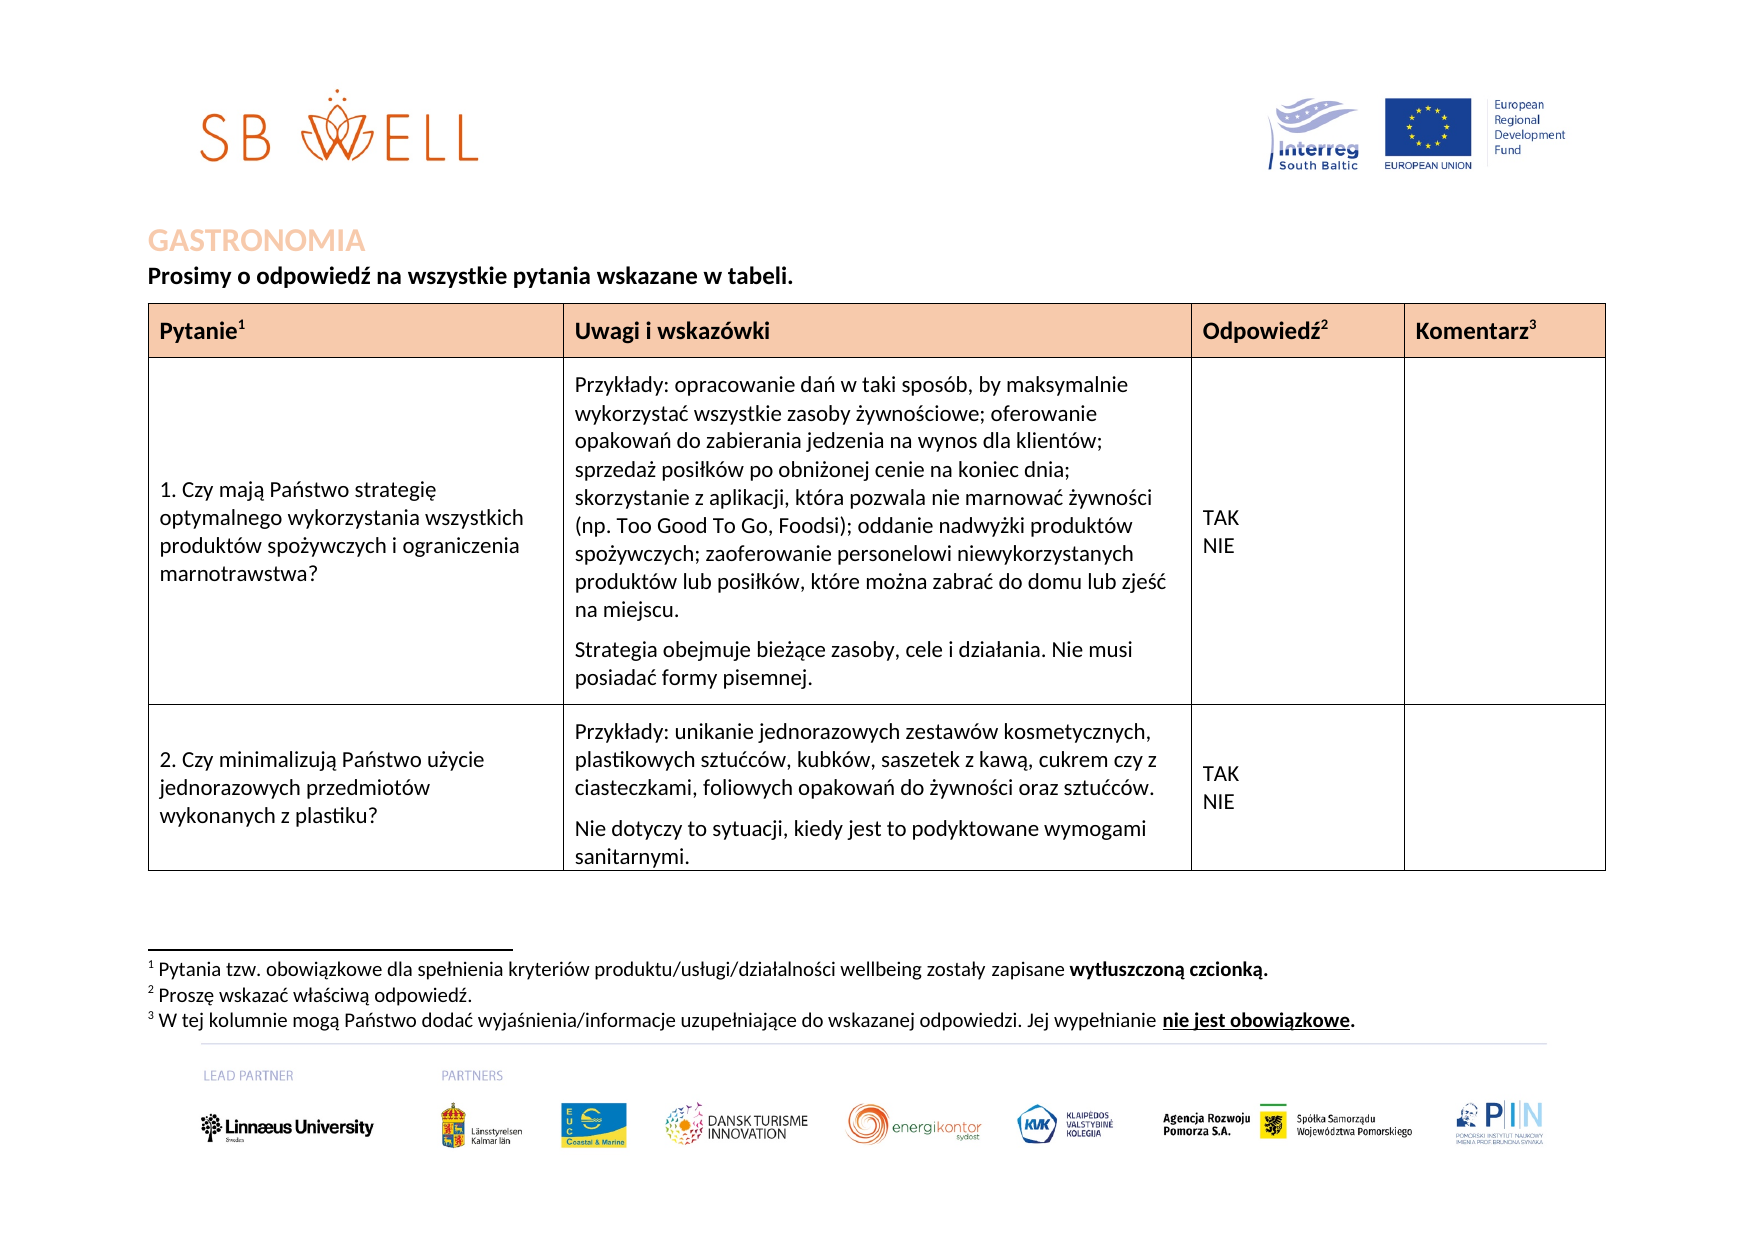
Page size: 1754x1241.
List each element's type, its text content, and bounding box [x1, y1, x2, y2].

table_header Odpowiedź [1192, 304, 1404, 357]
table_cell TAK NIE [1192, 705, 1404, 870]
table_cell [1405, 358, 1605, 704]
table_cell Przykłady: opracowanie dań w taki sposób, by maksymalnie wykorzystać wszystkie zasoby żywnościowe; oferowanie opakowań do zabierania jedzenia na wynos dla klientów; sprzedaż posiłków po obniżonej cenie na koniec dnia; skorzystanie z aplikacji, która pozwala nie marnować żywności (np. Too Good To Go, Foodsi); oddanie nadwyżki produktów spożywczych; zaoferowanie personelowi niewykorzystanych produktów lub posiłków, które można zabrać do domu lub zjeść na miejscu. Strategia obejmuje bieżące zasoby, cele i działania. Nie musi posiadać formy pisemnej. [564, 358, 1191, 704]
picture [147, 73, 1607, 195]
table_header Komentarz [1405, 304, 1605, 357]
table_cell TAK NIE [1192, 358, 1404, 704]
table_cell [1405, 705, 1605, 870]
picture [147, 1032, 1607, 1167]
table_cell 1. Czy mają Państwo strategię optymalnego wykorzystania wszystkich produktów spożywczych i ograniczenia marnotrawstwa? [149, 358, 563, 704]
table_header Pytanie [149, 304, 563, 357]
table_cell Przykłady: unikanie jednorazowych zestawów kosmetycznych, plastikowych sztućców, kubków, saszetek z kawą, cukrem czy z ciasteczkami, foliowych opakowań do żywności oraz sztućców. Nie dotyczy to sytuacji, kiedy jest to podyktowane wymogami sanitarnymi. [564, 705, 1191, 870]
table_cell 2. Czy minimalizują Państwo użycie jednorazowych przedmiotów wykonanych z plastiku? [149, 705, 563, 870]
table_header Uwagi i wskazówki [564, 304, 1191, 357]
text GASTRONOMIA Prosimy o odpowiedź na wszystkie pytania wskazane w tabeli. [148, 219, 1606, 291]
